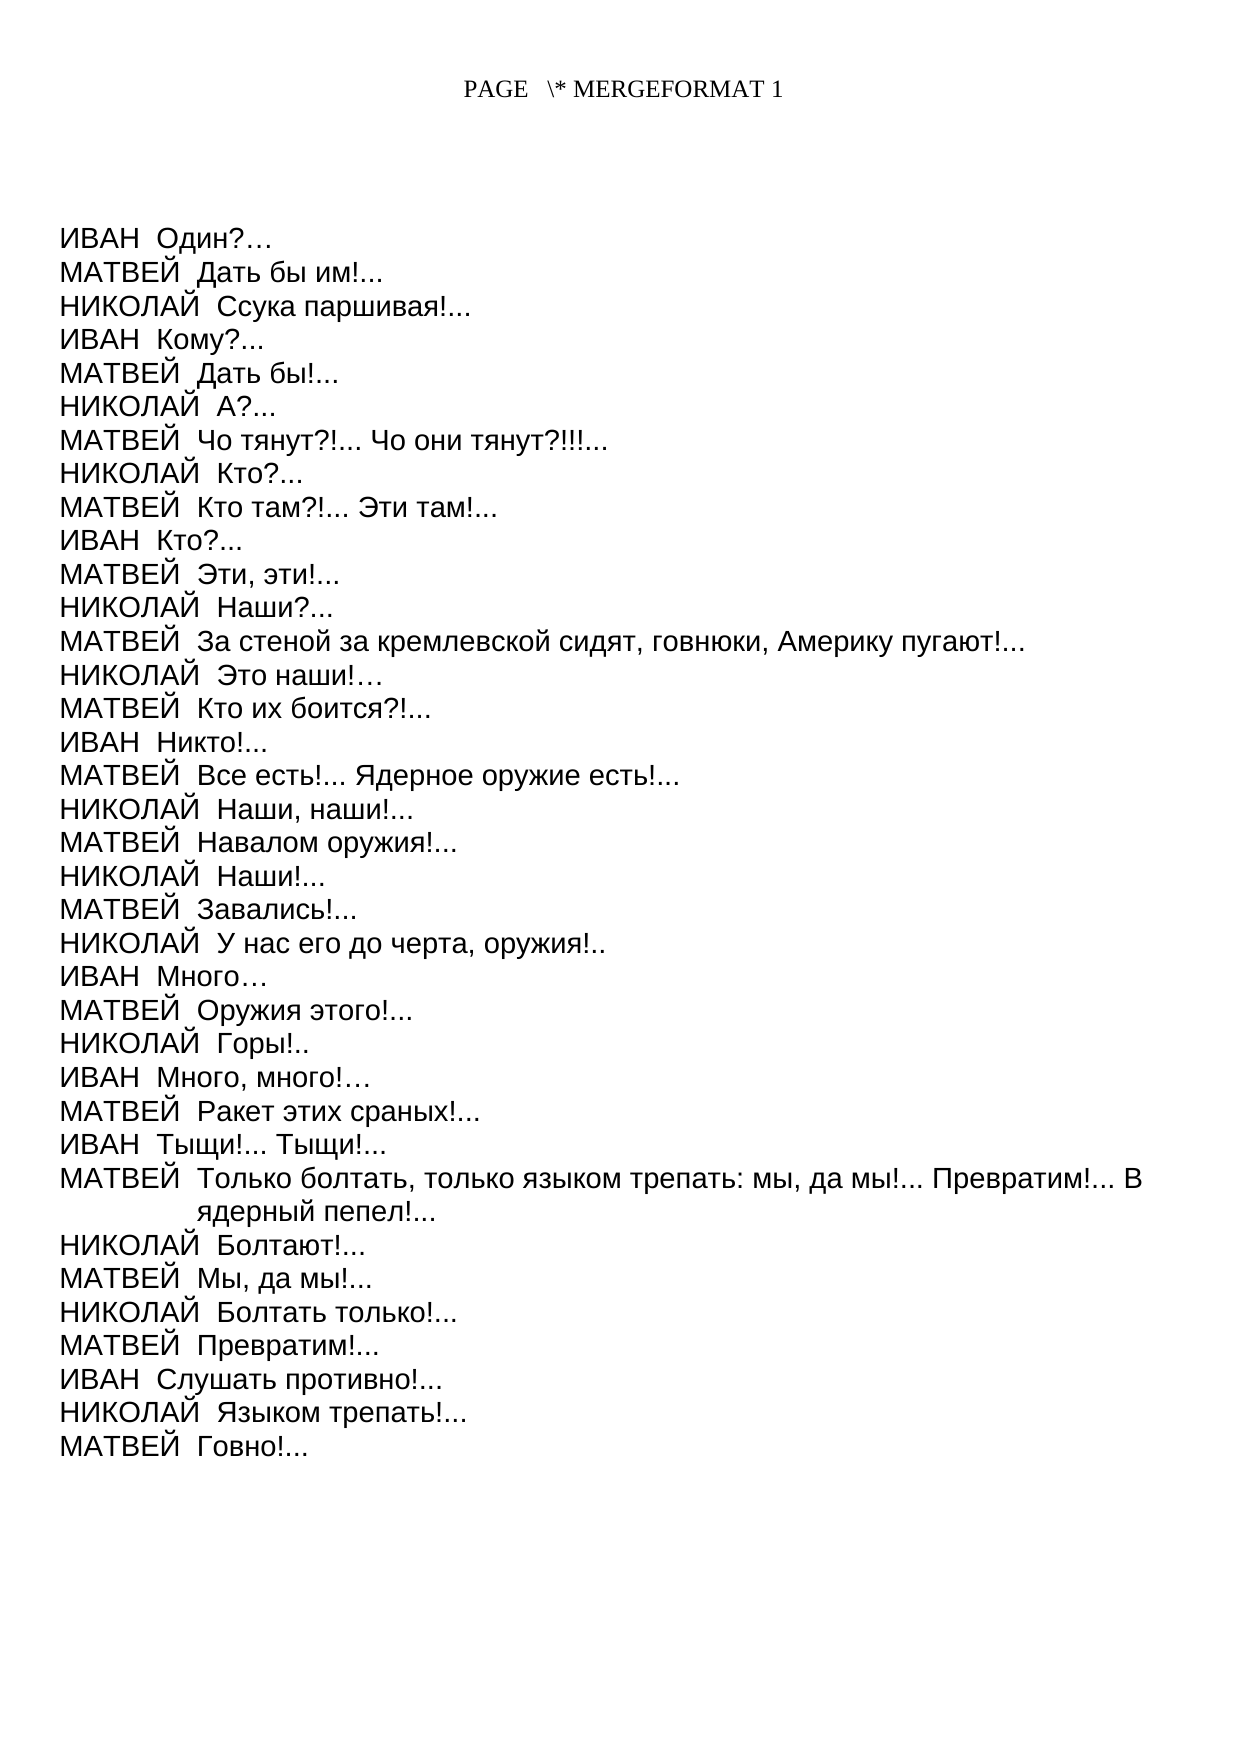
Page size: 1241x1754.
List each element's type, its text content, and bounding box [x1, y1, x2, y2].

text МАТВЕЙ Чо тянут?!... Чо они тянут?!!!... [59, 423, 1181, 456]
text МАТВЕЙ Кто их боится?!... [59, 691, 1181, 725]
text МАТВЕЙ Навалом оружия!... [59, 825, 1181, 859]
text НИКОЛАЙ Болтать только!... [59, 1295, 1181, 1328]
text ядерный пепел!... [59, 1194, 1181, 1228]
text ИВАН Много… [59, 959, 1181, 993]
text МАТВЕЙ Превратим!... [59, 1328, 1181, 1362]
text МАТВЕЙ Ракет этих сраных!... [59, 1094, 1181, 1127]
text НИКОЛАЙ Это наши!… [59, 658, 1181, 691]
text НИКОЛАЙ А?... [59, 389, 1181, 423]
text МАТВЕЙ Дать бы им!... [59, 255, 1181, 289]
text ИВАН Никто!... [59, 725, 1181, 758]
text НИКОЛАЙ Кто?... [59, 456, 1181, 490]
text НИКОЛАЙ Наши, наши!... [59, 792, 1181, 825]
text МАТВЕЙ Мы, да мы!... [59, 1261, 1181, 1295]
text ИВАН Тыщи!... Тыщи!... [59, 1127, 1181, 1161]
text ИВАН Слушать противно!... [59, 1362, 1181, 1396]
text МАТВЕЙ Говно!... [59, 1429, 1181, 1463]
text НИКОЛАЙ Языком трепать!... [59, 1396, 1181, 1429]
text НИКОЛАЙ Ссука паршивая!... [59, 289, 1181, 322]
text МАТВЕЙ Все есть!... Ядерное оружие есть!... [59, 758, 1181, 792]
text МАТВЕЙ Кто там?!... Эти там!... [59, 490, 1181, 523]
text ИВАН Один?… [59, 222, 1181, 255]
text ИВАН Кому?... [59, 322, 1181, 356]
text ИВАН Кто?... [59, 523, 1181, 557]
text НИКОЛАЙ Горы!.. [59, 1027, 1181, 1060]
text МАТВЕЙ Дать бы!... [59, 356, 1181, 389]
text МАТВЕЙ Эти, эти!... [59, 557, 1181, 591]
text НИКОЛАЙ Болтают!... [59, 1228, 1181, 1261]
text МАТВЕЙ За стеной за кремлевской сидят, говнюки, Америку пугают!... [59, 624, 1181, 658]
text МАТВЕЙ Только болтать, только языком трепать: мы, да мы!... Превратим!... В [59, 1161, 1181, 1194]
text ИВАН Много, много!… [59, 1060, 1181, 1094]
text НИКОЛАЙ У нас его до черта, оружия!.. [59, 926, 1181, 959]
text МАТВЕЙ Завались!... [59, 892, 1181, 926]
text НИКОЛАЙ Наши!... [59, 859, 1181, 892]
text МАТВЕЙ Оружия этого!... [59, 993, 1181, 1027]
text НИКОЛАЙ Наши?... [59, 591, 1181, 624]
